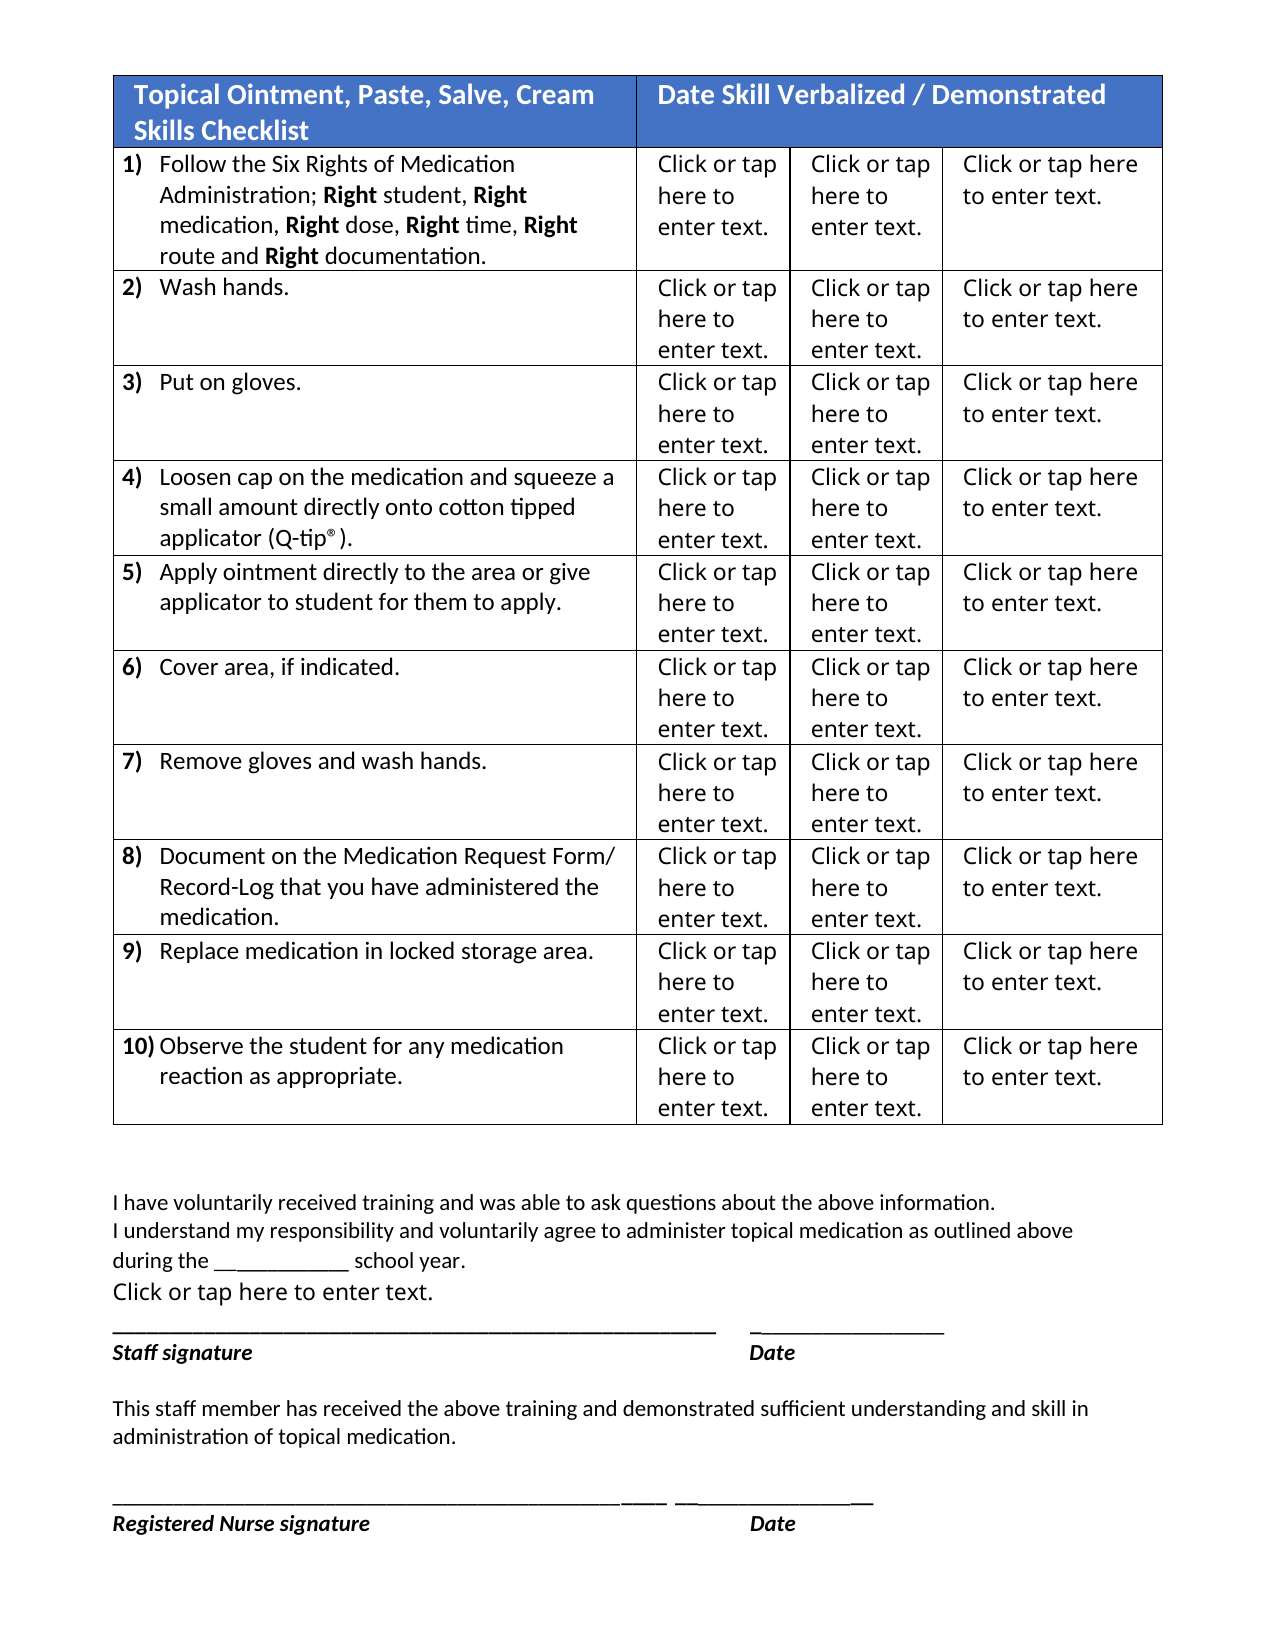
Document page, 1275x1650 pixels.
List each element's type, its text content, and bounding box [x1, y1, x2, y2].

table_cell Cover area, if indicated. [114, 651, 636, 744]
text Staff signature Date [112, 1338, 1200, 1366]
table_cell Apply ointment directly to the area or give applicator to student for them to apply. [114, 556, 636, 649]
table_header Topical Ointment, Paste, Salve, Cream Skills Checklist [114, 76, 636, 147]
table_header Date Skill Verbalized / Demonstrated [637, 76, 1162, 147]
text I have voluntarily received training and was able to ask questions about the above information. [112, 1188, 1200, 1216]
table_cell Loosen cap on the medication and squeeze a small amount directly onto cotton tipped applicator (Q-tip®). [114, 461, 636, 555]
table_cell Follow the Six Rights of Medication Administration; Right student, Right medication, Right dose, Right time, Right route and Right documentation. [114, 148, 636, 270]
text This staff member has received the above training and demonstrated sufficient understanding and skill in administration of topical medication. [112, 1394, 1200, 1450]
text _____________________________________________________ _ [112, 1307, 1200, 1338]
text Registered Nurse signature Date [112, 1509, 1200, 1538]
table_cell Put on gloves. [114, 366, 636, 460]
table_cell Remove gloves and wash hands. [114, 745, 636, 839]
table_cell Replace medication in locked storage area. [114, 935, 636, 1029]
text during the __ school year. [112, 1244, 1200, 1276]
table_cell Wash hands. [114, 271, 636, 365]
table_cell Document on the Medication Request Form/ Record-Log that you have administered the medication. [114, 840, 636, 934]
table_cell Observe the student for any medication reaction as appropriate. [114, 1030, 636, 1123]
text I understand my responsibility and voluntarily agree to administer topical medication as outlined above [112, 1216, 1200, 1244]
text ____ ____ [112, 1478, 1200, 1509]
